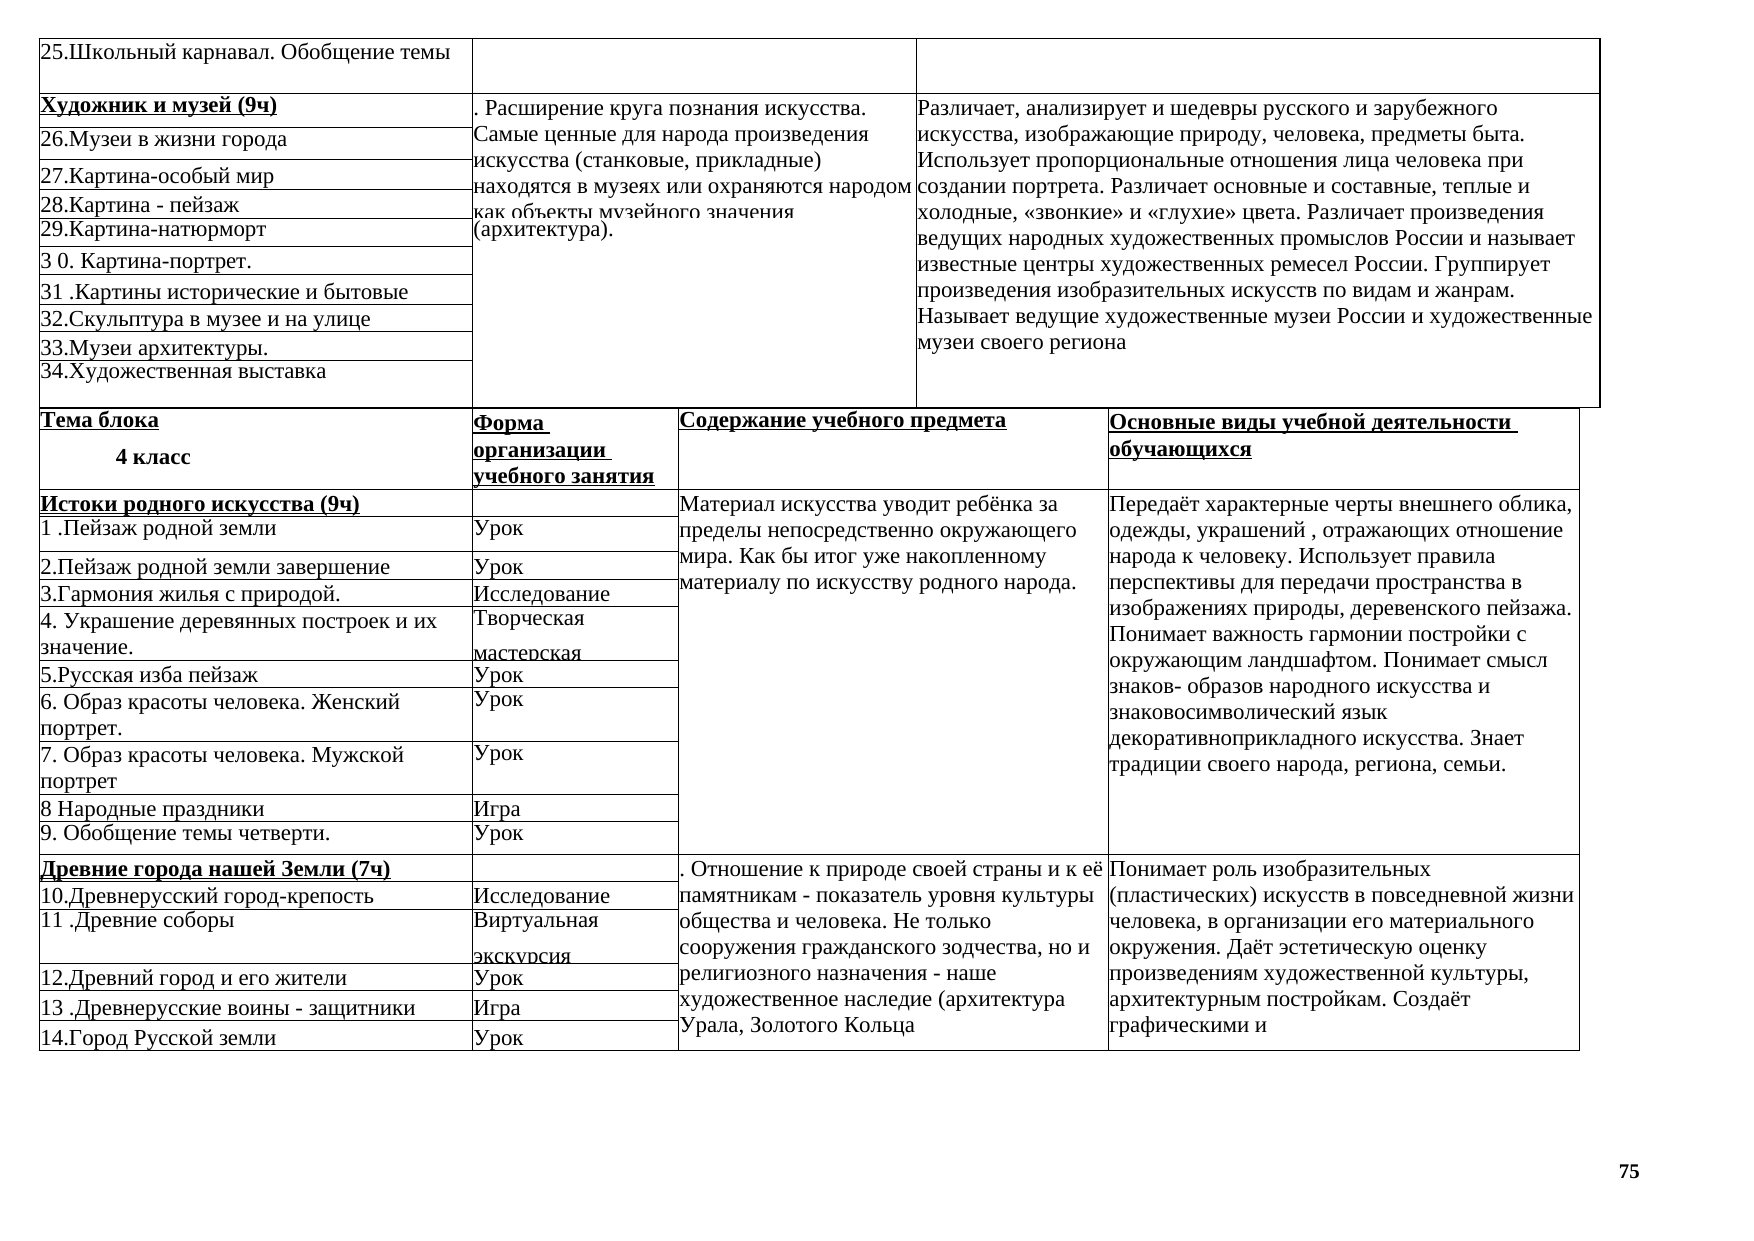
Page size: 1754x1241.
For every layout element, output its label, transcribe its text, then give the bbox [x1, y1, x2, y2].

table_header Основные виды учебной деятельности обучающихся [1109, 409, 1579, 489]
table_cell 6. Образ красоты человека. Женский портрет. [40, 688, 472, 741]
table_cell (архитектура). [473, 218, 916, 407]
table_cell Урок [473, 517, 678, 551]
table_cell 26.Музеи в жизни города [40, 128, 472, 158]
table_cell Урок [473, 661, 678, 687]
text 75 [1619, 1161, 1639, 1182]
table_cell 34.Художественная выставка [40, 361, 472, 407]
table_cell 11 .Древние соборы [40, 910, 472, 962]
table_cell Урок [473, 742, 678, 794]
table_cell 9. Обобщение темы четверти. [40, 822, 472, 854]
table_cell 3.Гармония жилья с природой. [40, 580, 472, 606]
table_cell Различает, анализирует и шедевры русского и зарубежного искусства, изображающие природу, человека, предметы быта. Использует пропорциональные отношения лица человека при создании портрета. Различает основные и составные, теплые и холодные, «звонкие» и «глухие» цвета. Различает произведения ведущих народных художественных промыслов России и называет известные центры художественных ремесел России. Группирует произведения изобразительных искусств по видам и жанрам. Называет ведущие художественные музеи России и художественные музеи своего региона [917, 94, 1599, 407]
table_cell Понимает роль изобразительных (пластических) искусств в повседневной жизни человека, в организации его материального окружения. Даёт эстетическую оценку произведениям художественной культуры, архитектурным постройкам. Создаёт графическими и [1109, 855, 1579, 1050]
table_cell Передаёт характерные черты внешнего облика, одежды, украшений , отражающих отношение народа к человеку. Использует правила перспективы для передачи пространства в изображениях природы, деревенского пейзажа. Понимает важность гармонии постройки с окружающим ландшафтом. Понимает смысл знаков- образов народного искусства и знаковосимволический язык декоративноприкладного искусства. Знает традиции своего народа, региона, семьи. [1109, 490, 1579, 854]
table_cell Урок [473, 1021, 678, 1050]
table_cell 10.Древнерусский город-крепость [40, 882, 472, 908]
table_cell 28.Картина - пейзаж [40, 190, 472, 217]
table_cell Художник и музей (9ч) [40, 94, 472, 127]
text 4 класс [116, 446, 191, 469]
table_cell Исследование [473, 882, 678, 908]
table_cell 2.Пейзаж родной земли завершение [40, 552, 472, 579]
table_cell 8 Народные праздники [40, 795, 472, 821]
table_cell [473, 490, 678, 516]
table_cell 5.Русская изба пейзаж [40, 661, 472, 687]
table_cell Урок [473, 552, 678, 579]
table_cell 13 .Древнерусские воины - защитники [40, 991, 472, 1020]
table_cell 31 .Картины исторические и бытовые [40, 275, 472, 304]
table_cell 7. Образ красоты человека. Мужской портрет [40, 742, 472, 794]
table_cell Творческая мастерская [473, 607, 678, 659]
table_cell Игра [473, 795, 678, 821]
table_cell Материал искусства уводит ребёнка за пределы непосредственно окружающего мира. Как бы итог уже накопленному материалу по искусству родного народа. [679, 490, 1108, 854]
table_cell 27.Картина-особый мир [40, 160, 472, 188]
table_cell Исследование [473, 580, 678, 606]
table_cell [473, 855, 678, 881]
table_header Форма организации учебного занятия [473, 409, 678, 489]
table_cell Виртуальная экскурсия [473, 910, 678, 962]
table_cell Древние города нашей Земли (7ч) [40, 855, 472, 881]
table_cell . Отношение к природе своей страны и к её памятникам - показатель уровня культуры общества и человека. Не только сооружения гражданского зодчества, но и религиозного назначения - наше художественное наследие (архитектура Урала, Золотого Кольца [679, 855, 1108, 1050]
table_header Содержание учебного предмета [679, 409, 1108, 489]
table_cell 14.Город Русской земли [40, 1021, 472, 1050]
table_cell 32.Скульптура в музее и на улице [40, 305, 472, 331]
table_header Тема блока [40, 409, 472, 489]
table_cell 33.Музеи архитектуры. [40, 332, 472, 359]
table_header [473, 39, 916, 93]
table_cell 1 .Пейзаж родной земли [40, 517, 472, 551]
table_cell 12.Древний город и его жители [40, 964, 472, 989]
table_cell Игра [473, 991, 678, 1020]
table_cell Урок [473, 822, 678, 854]
table_cell 4. Украшение деревянных построек и их значение. [40, 607, 472, 659]
table_cell 3 0. Картина-портрет. [40, 247, 472, 273]
table_header [917, 39, 1599, 93]
table_cell 29.Картина-натюрморт [40, 219, 472, 246]
table_header 25.Школьный карнавал. Обобщение темы [40, 39, 472, 93]
table_cell Урок [473, 688, 678, 741]
table_cell . Расширение круга познания искусства. Самые ценные для народа произведения искусства (станковые, прикладные) находятся в музеях или охраняются народом как объекты музейного значения [473, 94, 916, 217]
table_cell Урок [473, 964, 678, 989]
table_cell Истоки родного искусства (9ч) [40, 490, 472, 516]
